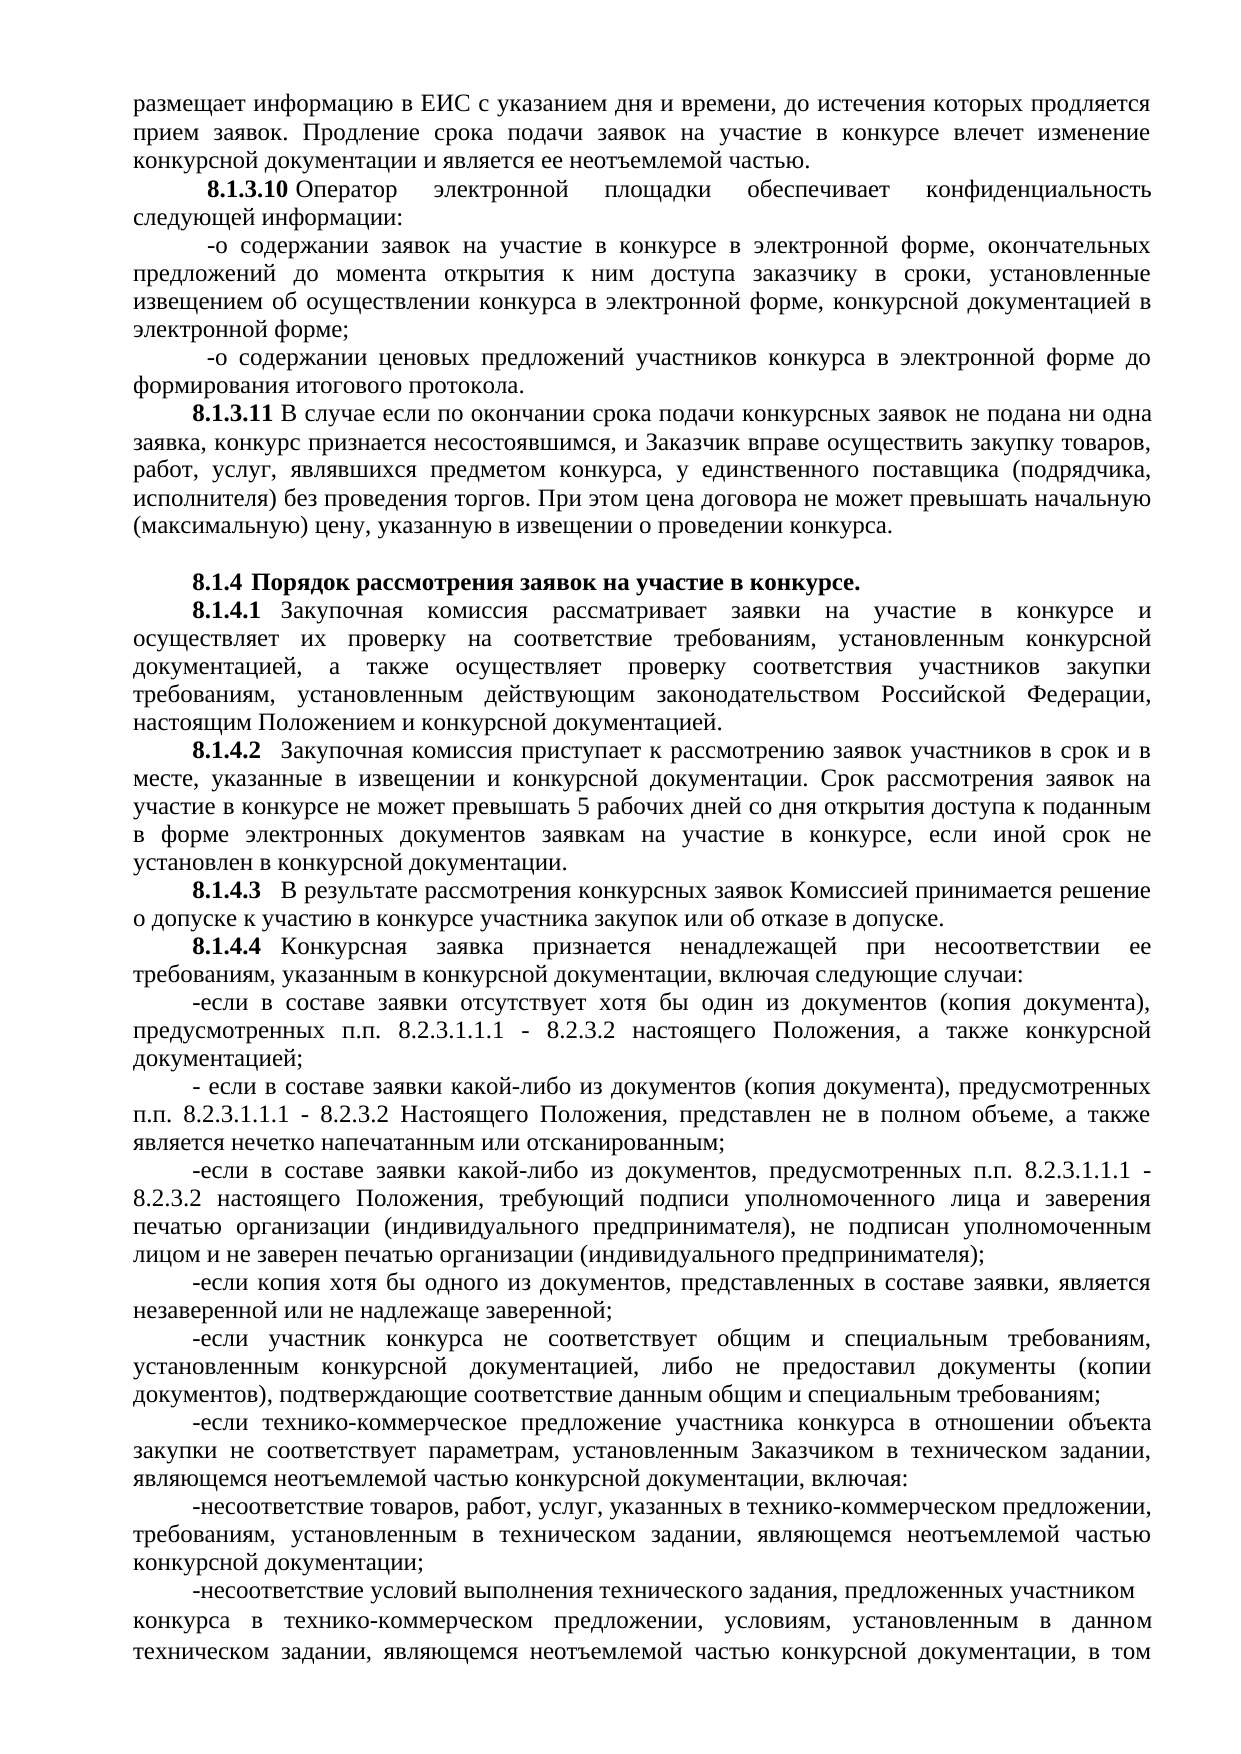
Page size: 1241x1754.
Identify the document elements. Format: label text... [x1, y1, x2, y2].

text -если копия хотя бы одного из документов, представленных в составе заявки, является незаверенной или не надлежаще заверенной; [133, 1268, 1152, 1324]
text - если в составе заявки какой-либо из документов (копия документа), предусмотренных п.п. 8.2.3.1.1.1 - 8.2.3.2 Настоящего Положения, представлен не в полном объеме, а также является нечетко напечатанным или отсканированным; [133, 1072, 1152, 1156]
text -если технико-коммерческое предложение участника конкурса в отношении объекта закупки не соответствует параметрам, установленным Заказчиком в техническом задании, являющемся неотъемлемой частью конкурсной документации, включая: [133, 1408, 1152, 1492]
list В случае если по окончании срока подачи конкурсных заявок не подана ни одна заявка, конкурс признается несостоявшимся, и Заказчик вправе осуществить закупку товаров, работ, услуг, являвшихся предметом конкурса, у единственного поставщика (подрядчика, исполнителя) без проведения торгов. При этом цена договора не может превышать начальную (максимальную) цену, указанную в извещении о проведении конкурса. [133, 399, 1152, 539]
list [133, 89, 1152, 174]
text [133, 1604, 1152, 1665]
list В результате рассмотрения конкурсных заявок Комиссией принимается решение о допуске к участию в конкурсе участника закупок или об отказе в допуске. [133, 876, 1152, 932]
list Оператор электронной площадки обеспечивает конфиденциальность следующей информации: [133, 174, 1152, 231]
text -несоответствие условий выполнения технического задания, предложенных участником [192, 1576, 1152, 1604]
text -если участник конкурса не соответствует общим и специальным требованиям, установленным конкурсной документацией, либо не предоставил документы (копии документов), подтверждающие соответствие данным общим и специальным требованиям; [133, 1324, 1152, 1408]
text -о содержании ценовых предложений участников конкурса в электронной форме до формирования итогового протокола. [133, 343, 1152, 399]
text -несоответствие товаров, работ, услуг, указанных в технико-коммерческом предложении, требованиям, установленным в техническом задании, являющемся неотъемлемой частью конкурсной документации; [133, 1492, 1152, 1576]
text -о содержании заявок на участие в конкурсе в электронной форме, окончательных предложений до момента открытия к ним доступа заказчику в сроки, установленные извещением об осуществлении конкурса в электронной форме, конкурсной документацией в электронной форме; [133, 231, 1152, 343]
list Закупочная комиссия приступает к рассмотрению заявок участников в срок и в месте, указанные в извещении и конкурсной документации. Срок рассмотрения заявок на участие в конкурсе не может превышать 5 рабочих дней со дня открытия доступа к поданным в форме электронных документов заявкам на участие в конкурсе, если иной срок не установлен в конкурсной документации. [133, 736, 1152, 876]
list Конкурсная заявка признается ненадлежащей при несоответствии ее требованиям, указанным в конкурсной документации, включая следующие случаи: [133, 932, 1152, 988]
list Закупочная комиссия рассматривает заявки на участие в конкурсе и осуществляет их проверку на соответствие требованиям, установленным конкурсной документацией, а также осуществляет проверку соответствия участников закупки требованиям, установленным действующим законодательством Российской Федерации, настоящим Положением и конкурсной документацией. [133, 596, 1152, 736]
list Порядок рассмотрения заявок на участие в конкурсе. [133, 568, 1152, 596]
text -если в составе заявки какой-либо из документов, предусмотренных п.п. 8.2.3.1.1.1 - 8.2.3.2 настоящего Положения, требующий подписи уполномоченного лица и заверения печатью организации (индивидуального предпринимателя), не подписан уполномоченным лицом и не заверен печатью организации (индивидуального предпринимателя); [133, 1156, 1152, 1268]
text -если в составе заявки отсутствует хотя бы один из документов (копия документа), предусмотренных п.п. 8.2.3.1.1.1 - 8.2.3.2 настоящего Положения, а также конкурсной документацией; [133, 988, 1152, 1072]
